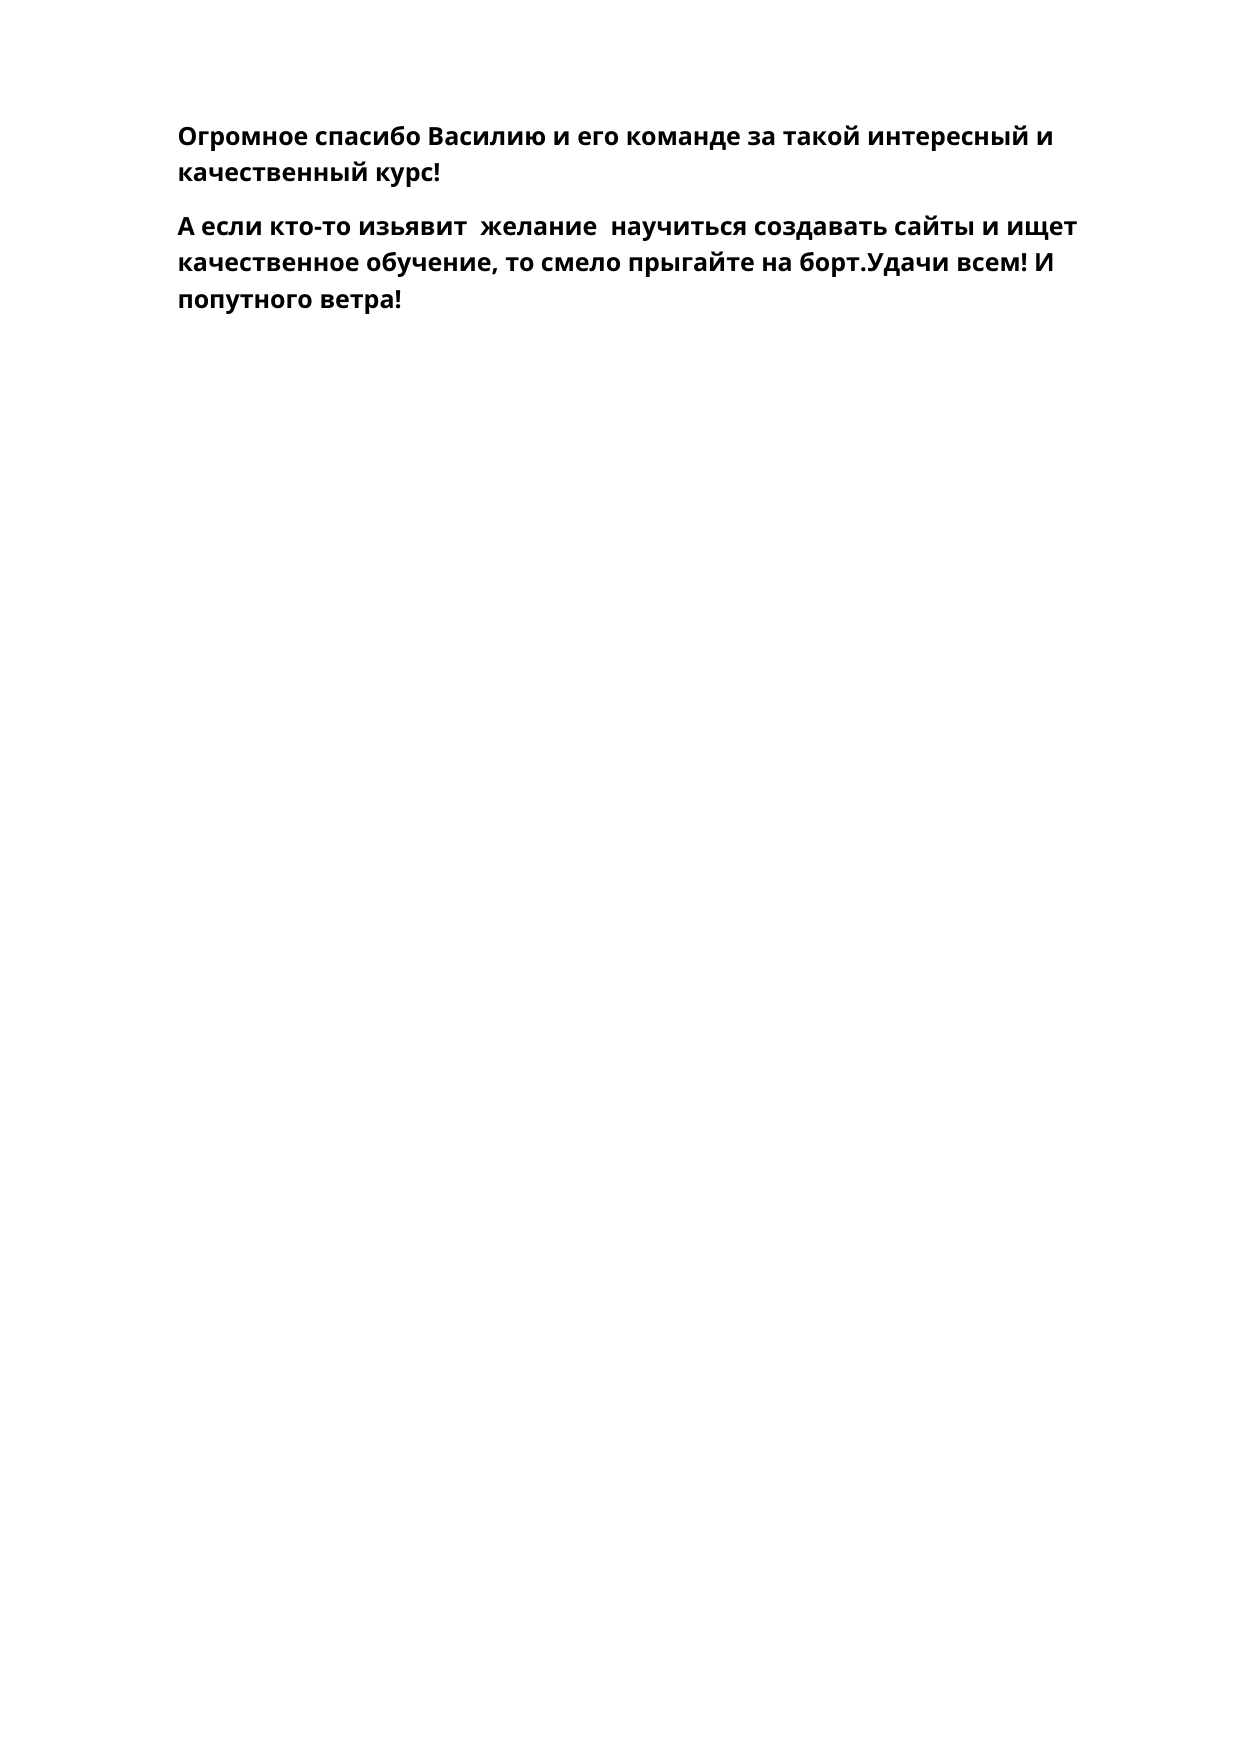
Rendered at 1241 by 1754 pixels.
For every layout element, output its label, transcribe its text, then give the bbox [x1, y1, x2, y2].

text А если кто-то изьявит желание научиться создавать сайты и ищет качественное обучение, то смело прыгайте на борт.Удачи всем! И попутного ветра! [177, 208, 1152, 316]
text Огромное спасибо Василию и его команде за такой интересный и качественный курс! [177, 118, 1152, 189]
